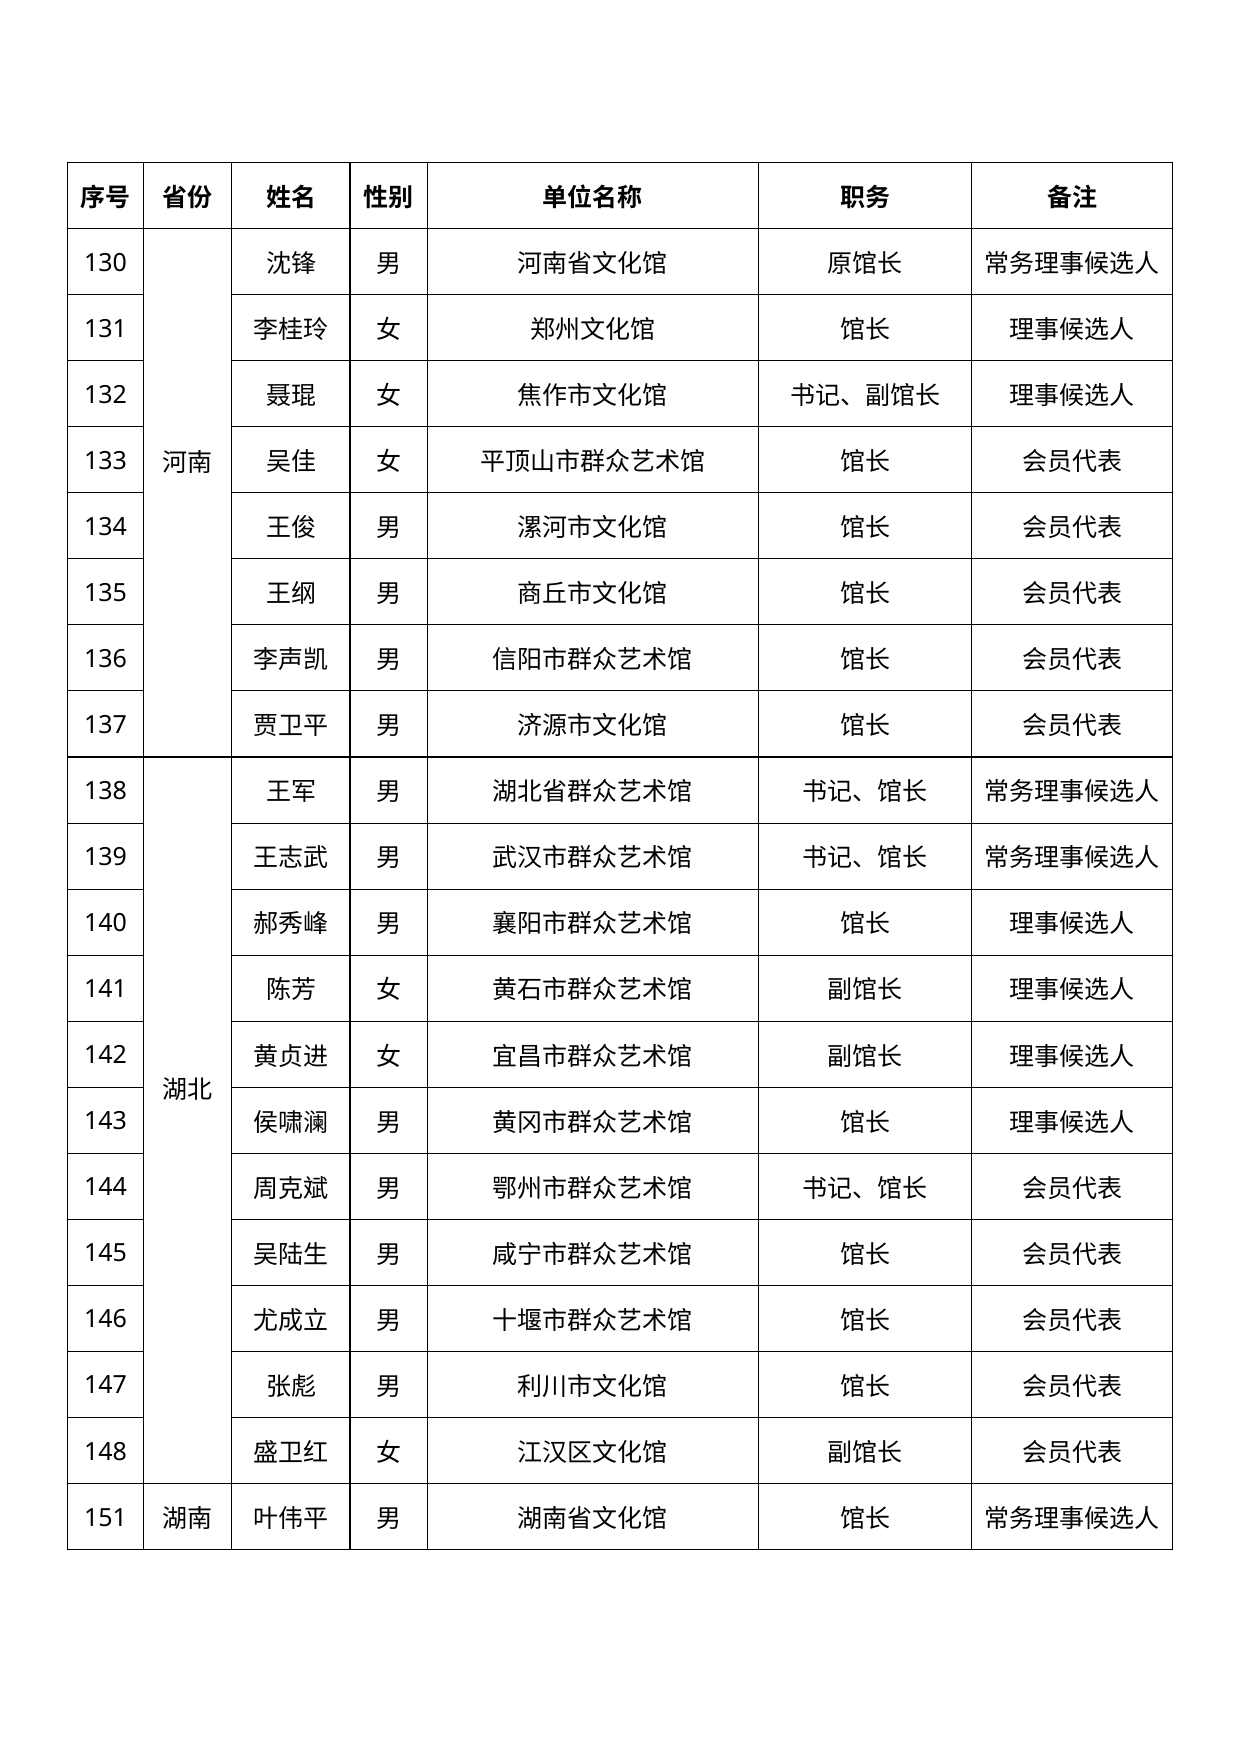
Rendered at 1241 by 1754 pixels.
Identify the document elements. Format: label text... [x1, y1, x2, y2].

table_cell 王纲 [232, 559, 349, 624]
table_cell 书记、馆长 [759, 1154, 971, 1219]
table_cell 湖南省文化馆 [428, 1484, 758, 1549]
table_cell 常务理事候选人 [972, 229, 1172, 294]
table_cell 男 [351, 691, 427, 756]
table_cell 会员代表 [972, 559, 1172, 624]
table_cell 李桂玲 [232, 295, 349, 360]
table_cell 河南省文化馆 [428, 229, 758, 294]
table_header 序号 [68, 163, 143, 228]
table_cell 书记、馆长 [759, 824, 971, 888]
table_cell 会员代表 [972, 493, 1172, 558]
table_cell 周克斌 [232, 1154, 349, 1219]
table_cell 河南 [144, 229, 231, 756]
table_cell 书记、馆长 [759, 758, 971, 822]
table_cell 男 [351, 1352, 427, 1417]
table_cell 男 [351, 559, 427, 624]
table_cell 男 [351, 824, 427, 888]
table_cell 焦作市文化馆 [428, 361, 758, 426]
table_cell 郝秀峰 [232, 890, 349, 954]
table_cell 陈芳 [232, 956, 349, 1021]
table_cell 聂琨 [232, 361, 349, 426]
table_cell 侯啸澜 [232, 1088, 349, 1153]
table_cell 理事候选人 [972, 361, 1172, 426]
table_cell 馆长 [759, 890, 971, 954]
table_cell 商丘市文化馆 [428, 559, 758, 624]
table_cell 130 [68, 229, 143, 294]
table_cell 男 [351, 1154, 427, 1219]
table_cell 女 [351, 1022, 427, 1087]
table_cell 143 [68, 1088, 143, 1153]
table_cell 湖北 [144, 758, 231, 1483]
table_cell 136 [68, 625, 143, 690]
table_header 备注 [972, 163, 1172, 228]
table_cell 黄石市群众艺术馆 [428, 956, 758, 1021]
table_cell 139 [68, 824, 143, 888]
table_cell 利川市文化馆 [428, 1352, 758, 1417]
table_cell 馆长 [759, 1286, 971, 1351]
table_header 省份 [144, 163, 231, 228]
table_cell 140 [68, 890, 143, 954]
table_header 性别 [351, 163, 427, 228]
table_cell 馆长 [759, 1088, 971, 1153]
table_cell 147 [68, 1352, 143, 1417]
table_cell 漯河市文化馆 [428, 493, 758, 558]
table_cell 男 [351, 1484, 427, 1549]
table_cell 男 [351, 890, 427, 954]
table_cell 会员代表 [972, 1154, 1172, 1219]
table_cell 男 [351, 625, 427, 690]
table_cell 馆长 [759, 625, 971, 690]
table_cell 尤成立 [232, 1286, 349, 1351]
table_cell 134 [68, 493, 143, 558]
table_cell 馆长 [759, 295, 971, 360]
table_cell 女 [351, 1418, 427, 1483]
table_cell 132 [68, 361, 143, 426]
table_cell 男 [351, 229, 427, 294]
table_cell 王志武 [232, 824, 349, 888]
table_cell 142 [68, 1022, 143, 1087]
table_cell 馆长 [759, 691, 971, 756]
table_cell 黄冈市群众艺术馆 [428, 1088, 758, 1153]
table_header 姓名 [232, 163, 349, 228]
table_cell 馆长 [759, 1484, 971, 1549]
table_cell 馆长 [759, 427, 971, 492]
table_cell 151 [68, 1484, 143, 1549]
table_cell 信阳市群众艺术馆 [428, 625, 758, 690]
table_cell 吴陆生 [232, 1220, 349, 1285]
table_cell 馆长 [759, 493, 971, 558]
table_cell 理事候选人 [972, 1088, 1172, 1153]
table_cell 武汉市群众艺术馆 [428, 824, 758, 888]
table_cell 王军 [232, 758, 349, 822]
table_cell 146 [68, 1286, 143, 1351]
table_cell 平顶山市群众艺术馆 [428, 427, 758, 492]
table_cell 144 [68, 1154, 143, 1219]
table_cell 会员代表 [972, 1220, 1172, 1285]
table_cell 理事候选人 [972, 295, 1172, 360]
table_cell 135 [68, 559, 143, 624]
table_cell 馆长 [759, 1352, 971, 1417]
table_cell 男 [351, 1286, 427, 1351]
table_cell 吴佳 [232, 427, 349, 492]
table_cell 131 [68, 295, 143, 360]
table_cell 会员代表 [972, 1352, 1172, 1417]
table_cell 137 [68, 691, 143, 756]
table_cell 会员代表 [972, 625, 1172, 690]
table_cell 副馆长 [759, 956, 971, 1021]
table_cell 盛卫红 [232, 1418, 349, 1483]
table_header 职务 [759, 163, 971, 228]
table_cell 理事候选人 [972, 1022, 1172, 1087]
table_cell 李声凯 [232, 625, 349, 690]
table_cell 襄阳市群众艺术馆 [428, 890, 758, 954]
table_cell 馆长 [759, 559, 971, 624]
table_cell 书记、副馆长 [759, 361, 971, 426]
table_cell 女 [351, 427, 427, 492]
table_cell 馆长 [759, 1220, 971, 1285]
table_cell 贾卫平 [232, 691, 349, 756]
table_cell 黄贞进 [232, 1022, 349, 1087]
table_cell 湖北省群众艺术馆 [428, 758, 758, 822]
table_cell 男 [351, 1220, 427, 1285]
table_cell 副馆长 [759, 1022, 971, 1087]
table_header 单位名称 [428, 163, 758, 228]
table_cell 男 [351, 493, 427, 558]
table_cell 叶伟平 [232, 1484, 349, 1549]
table_cell 理事候选人 [972, 890, 1172, 954]
table_cell 女 [351, 361, 427, 426]
table_cell 济源市文化馆 [428, 691, 758, 756]
table_cell 会员代表 [972, 1286, 1172, 1351]
table_cell 常务理事候选人 [972, 758, 1172, 822]
table_cell 145 [68, 1220, 143, 1285]
table_cell 133 [68, 427, 143, 492]
table_cell 江汉区文化馆 [428, 1418, 758, 1483]
table_cell 女 [351, 295, 427, 360]
table_cell 会员代表 [972, 427, 1172, 492]
table_cell 原馆长 [759, 229, 971, 294]
table_cell 咸宁市群众艺术馆 [428, 1220, 758, 1285]
table_cell 张彪 [232, 1352, 349, 1417]
table_cell 副馆长 [759, 1418, 971, 1483]
table_cell 常务理事候选人 [972, 1484, 1172, 1549]
table_cell 十堰市群众艺术馆 [428, 1286, 758, 1351]
table_cell 148 [68, 1418, 143, 1483]
table_cell 女 [351, 956, 427, 1021]
table_cell 郑州文化馆 [428, 295, 758, 360]
table_cell 鄂州市群众艺术馆 [428, 1154, 758, 1219]
table_cell 男 [351, 1088, 427, 1153]
table_cell 141 [68, 956, 143, 1021]
table_cell 会员代表 [972, 691, 1172, 756]
table_cell 138 [68, 758, 143, 822]
table_cell 湖南 [144, 1484, 231, 1549]
table_cell 王俊 [232, 493, 349, 558]
table_cell 常务理事候选人 [972, 824, 1172, 888]
table_cell 沈锋 [232, 229, 349, 294]
table_cell 会员代表 [972, 1418, 1172, 1483]
table_cell 理事候选人 [972, 956, 1172, 1021]
table_cell 宜昌市群众艺术馆 [428, 1022, 758, 1087]
table_cell 男 [351, 758, 427, 822]
